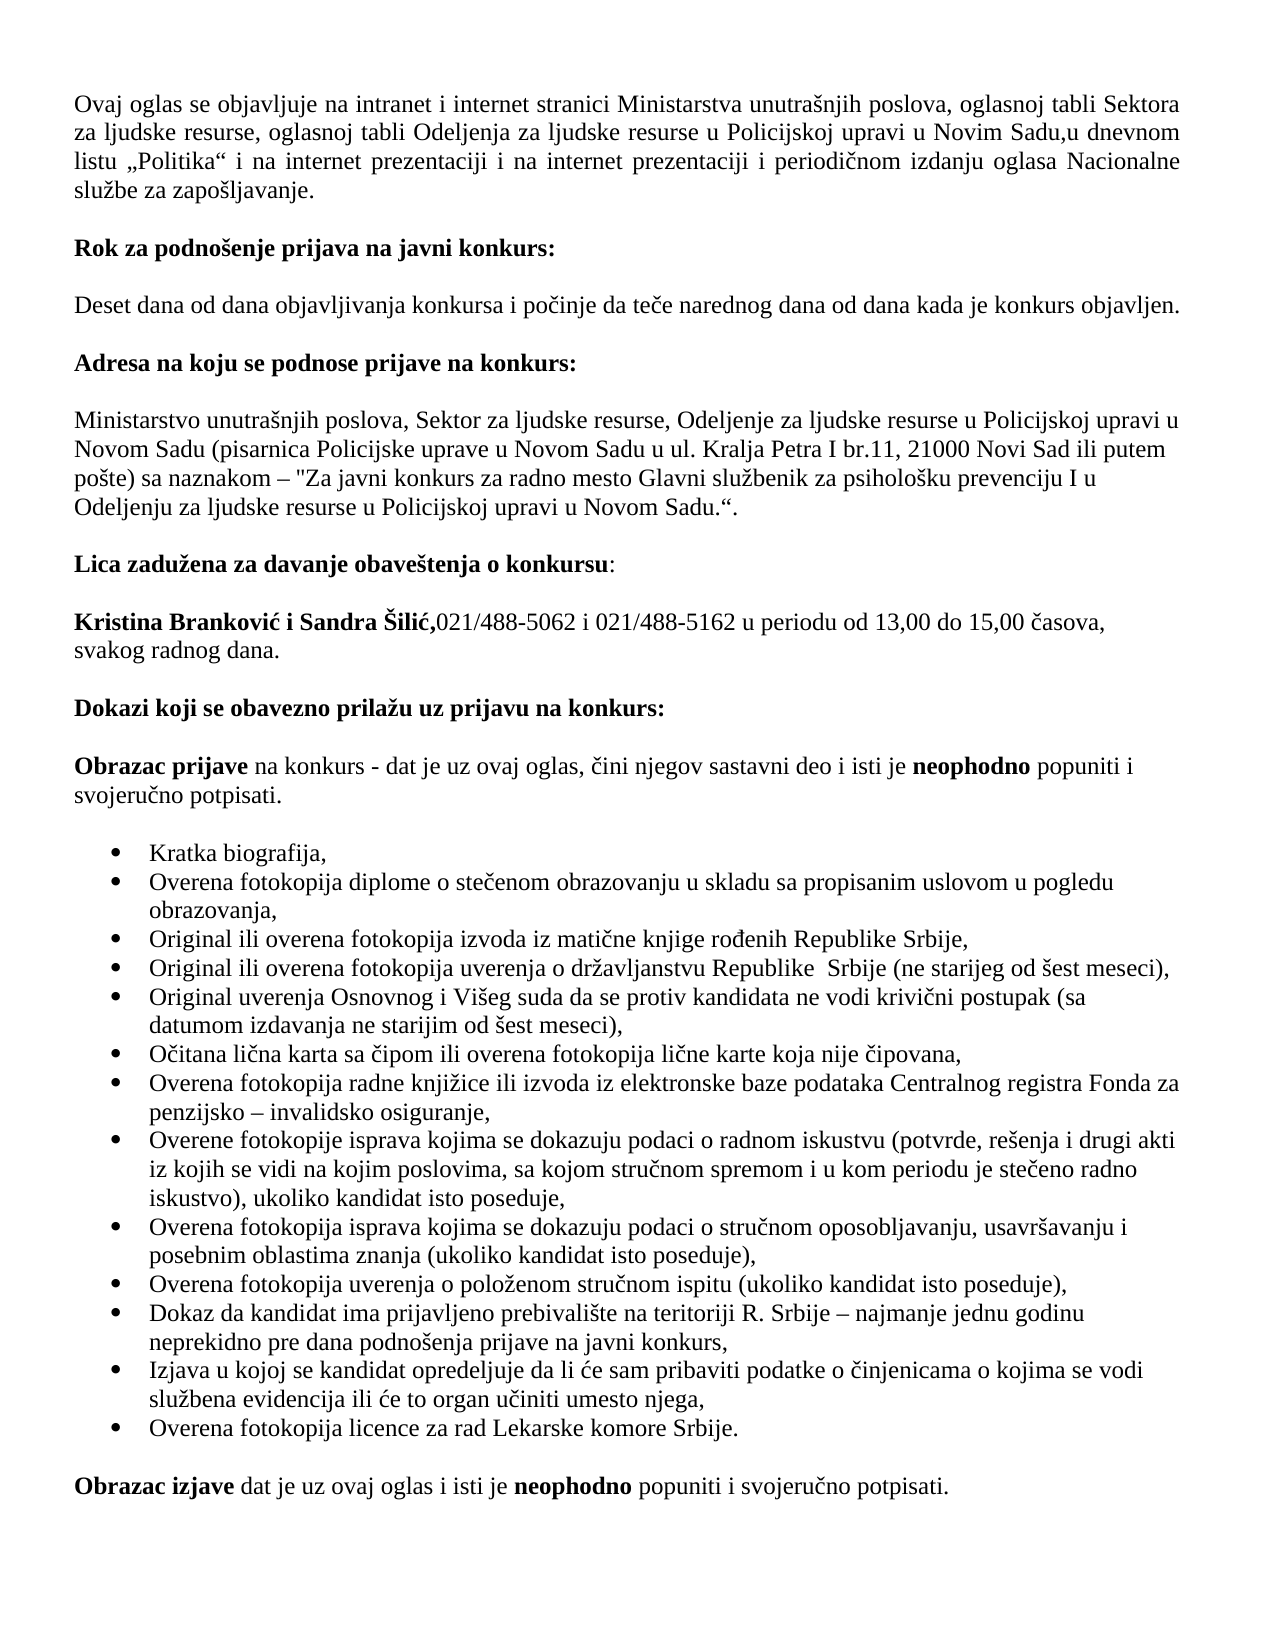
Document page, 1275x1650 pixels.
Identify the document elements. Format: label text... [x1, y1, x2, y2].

list Original ili overena fotokopija uverenja o državlјanstvu Republike Srbije (ne starijeg od šest meseci), [111, 953, 1181, 982]
text Ovaj oglas se objavlјuje na intranet i internet stranici Ministarstva unutrašnjih poslova, oglasnoj tabli Sektora za lјudske resurse, oglasnoj tabli Odelјenja za lјudske resurse u Policijskoj upravi u Novim Sadu,u dnevnom listu „Politika“ i na internet prezentaciji i na internet prezentaciji i periodičnom izdanju oglasa Nacionalne službe za zapošlјavanje. [74, 89, 1181, 204]
text Rok za podnošenje prijava na javni konkurs: Deset dana od dana objavlјivanja konkursa i počinje da teče narednog dana od dana kada je konkurs objavlјen. Adresa na koju se podnose prijave na konkurs: Ministarstvo unutrašnjih poslova, Sektor za lјudske resurse, Odelјenje za lјudske resurse u Policijskoj upravi u Novom Sadu (pisarnica Policijske uprave u Novom Sadu u ul. Kralјa Petra I br.11, 21000 Novi Sad ili putem pošte) sa naznakom – ''Za javni konkurs za radno mesto Glavni službenik za psihološku prevenciju I u Odelјenju za lјudske resurse u Policijskoj upravi u Novom Sadu.“. Lica zadužena za davanje obaveštenja o konkursu: Kristina Branković i Sandra Šilić,021/488-5062 i 021/488-5162 u periodu od 13,00 do 15,00 časova, svakog radnog dana. [74, 233, 1181, 664]
list Očitana lična karta sa čipom ili overena fotokopija lične karte koja nije čipovana, [111, 1039, 1181, 1068]
list Kratka biografija, [111, 838, 1181, 867]
list Overene fotokopije isprava kojima se dokazuju podaci o radnom iskustvu (potvrde, rešenja i drugi akti iz kojih se vidi na kojim poslovima, sa kojom stručnom spremom i u kom periodu je stečeno radno iskustvo), ukoliko kandidat isto poseduje, [111, 1125, 1181, 1212]
list Overena fotokopija licence za rad Lekarske komore Srbije. [111, 1413, 1181, 1442]
list Dokaz da kandidat ima prijavlјeno prebivalište na teritoriji R. Srbije – najmanje jednu godinu neprekidno pre dana podnošenja prijave na javni konkurs, [111, 1298, 1181, 1355]
list Izjava u kojoj se kandidat opredelјuje da li će sam pribaviti podatke o činjenicama o kojima se vodi službena evidencija ili će to organ učiniti umesto njega, [111, 1355, 1181, 1413]
list Overena fotokopija isprava kojima se dokazuju podaci o stručnom oposoblјavanju, usavršavanju i posebnim oblastima znanja (ukoliko kandidat isto poseduje), [111, 1212, 1181, 1269]
list Original ili overena fotokopija izvoda iz matične knjige rođenih Republike Srbije, [111, 924, 1181, 953]
list Original uverenja Osnovnog i Višeg suda da se protiv kandidata ne vodi krivični postupak (sa datumom izdavanja ne starijim od šest meseci), [111, 982, 1181, 1039]
list Overena fotokopija radne knjižice ili izvoda iz elektronske baze podataka Centralnog registra Fonda za penzijsko – invalidsko osiguranje, [111, 1068, 1181, 1125]
list Overena fotokopija diplome o stečenom obrazovanju u skladu sa propisanim uslovom u pogledu obrazovanja, [111, 867, 1181, 924]
text Obrazac izjave dat je uz ovaj oglas i isti je neophodno popuniti i svojeručno potpisati. [74, 1471, 1181, 1499]
list Overena fotokopija uverenja o položenom stručnom ispitu (ukoliko kandidat isto poseduje), [111, 1269, 1181, 1298]
text Dokazi koji se obavezno prilažu uz prijavu na konkurs: [74, 693, 1181, 722]
text Obrazac prijave na konkurs - dat je uz ovaj oglas, čini njegov sastavni deo i isti je neophodno popuniti i svojeručno potpisati. [74, 751, 1181, 809]
